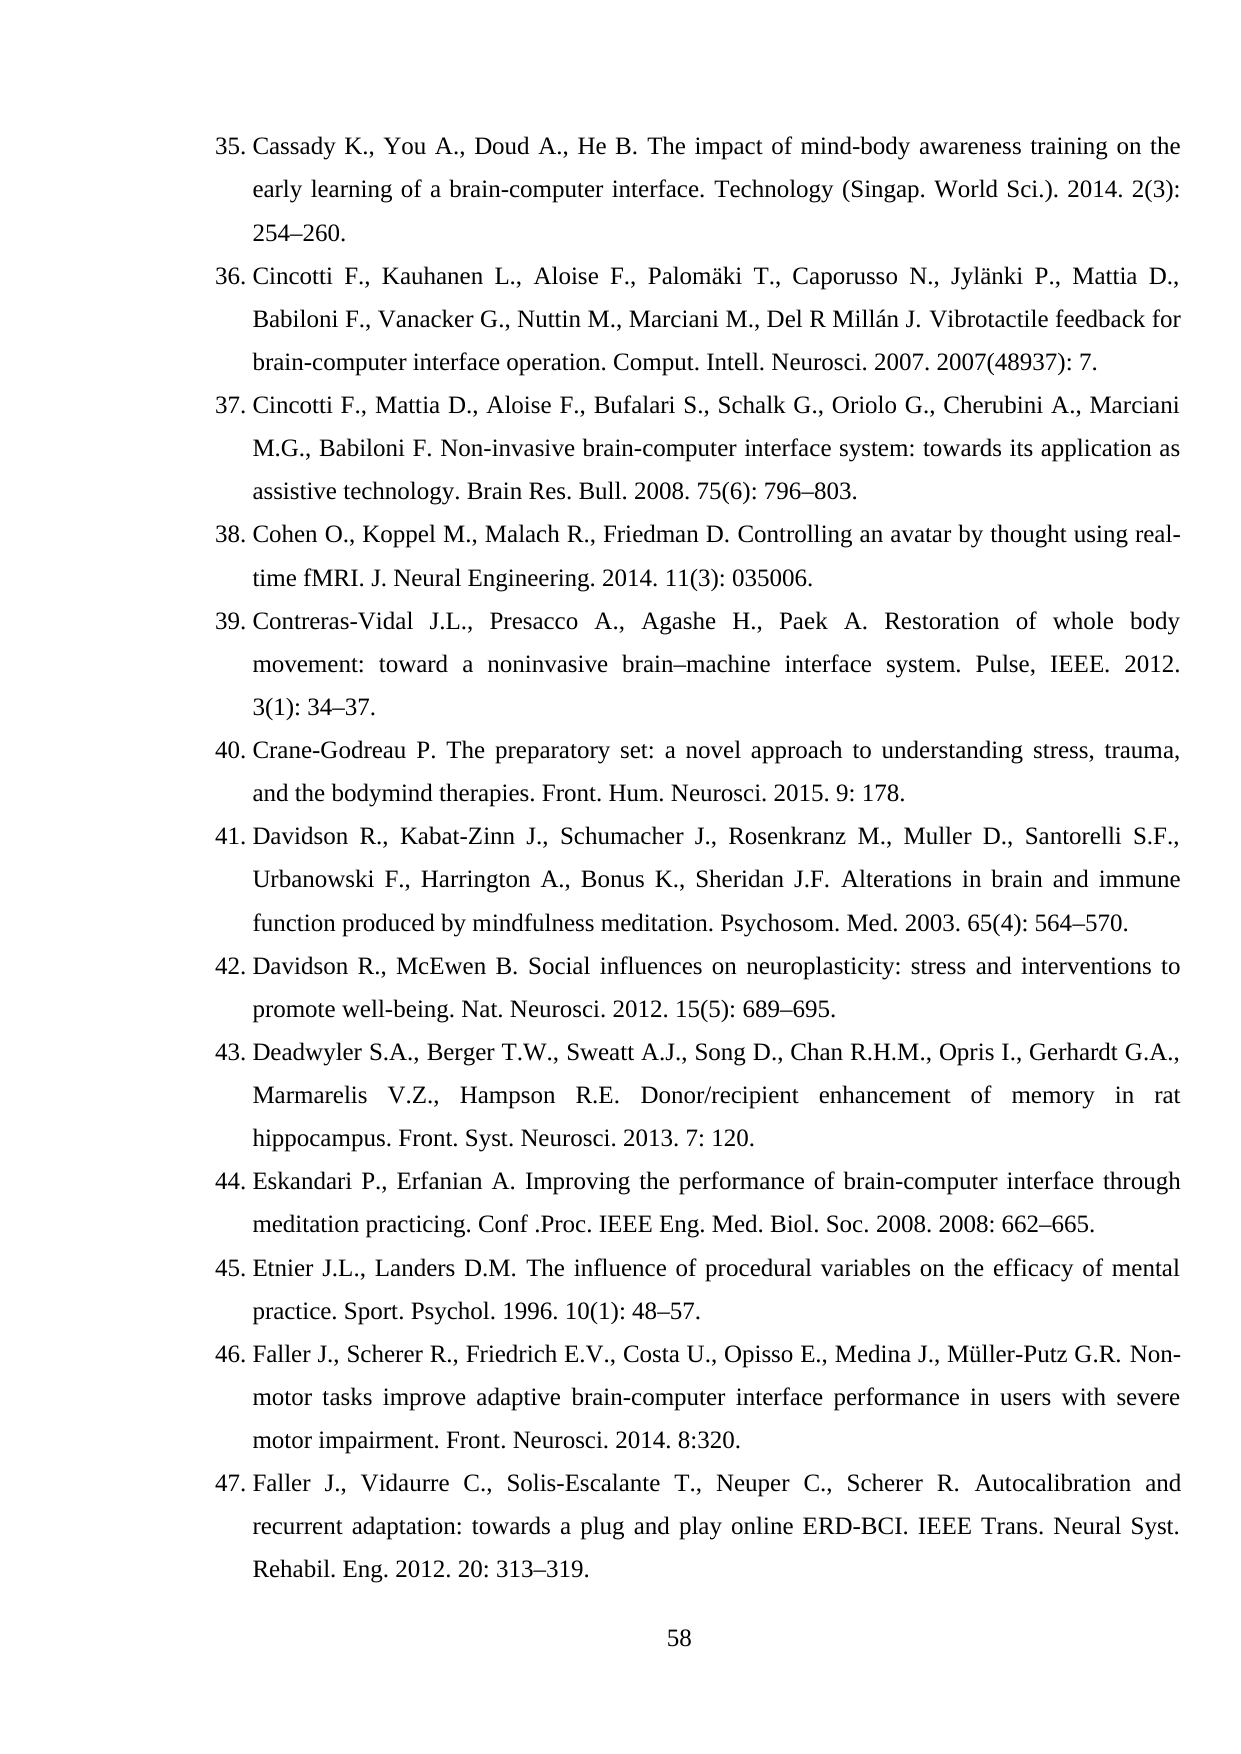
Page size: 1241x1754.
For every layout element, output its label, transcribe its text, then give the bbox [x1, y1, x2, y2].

list Contreras-Vidal J.L., Presacco A., Agashe H., Paek A. Restoration of whole body movement: toward a noninvasive brain–machine interface system. Pulse, IEEE. 2012. 3(1): 34–37. [215, 606, 1181, 721]
list Faller J., Scherer R., Friedrich E.V., Costa U., Opisso E., Medina J., Müller-Putz G.R. Non-motor tasks improve adaptive brain-computer interface performance in users with severe motor impairment. Front. Neurosci. 2014. 8:320. [215, 1339, 1181, 1454]
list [215, 131, 1181, 246]
list Etnier J.L., Landers D.M. The influence of procedural variables on the efficacy of mental practice. Sport. Psychol. 1996. 10(1): 48–57. [215, 1253, 1181, 1324]
list Deadwyler S.A., Berger T.W., Sweatt A.J., Song D., Chan R.H.M., Opris I., Gerhardt G.A., Marmarelis V.Z., Hampson R.E. Donor/recipient enhancement of memory in rat hippocampus. Front. Syst. Neurosci. 2013. 7: 120. [215, 1037, 1181, 1152]
list Eskandari P., Erfanian A. Improving the performance of brain-computer interface through meditation practicing. Conf .Proc. IEEE Eng. Med. Biol. Soc. 2008. 2008: 662–665. [215, 1166, 1181, 1238]
list Crane-Godreau P. The preparatory set: a novel approach to understanding stress, trauma, and the bodymind therapies. Front. Hum. Neurosci. 2015. 9: 178. [215, 735, 1181, 807]
list Davidson R., Kabat-Zinn J., Schumacher J., Rosenkranz M., Muller D., Santorelli S.F., Urbanowski F., Harrington A., Bonus K., Sheridan J.F. Alterations in brain and immune function produced by mindfulness meditation. Psychosom. Med. 2003. 65(4): 564–570. [215, 821, 1181, 936]
list Cincotti F., Mattia D., Aloise F., Bufalari S., Schalk G., Oriolo G., Cherubini A., Marciani M.G., Babiloni F. Non-invasive brain-computer interface system: towards its application as assistive technology. Brain Res. Bull. 2008. 75(6): 796–803. [215, 390, 1181, 505]
list Cohen O., Koppel M., Malach R., Friedman D. Controlling an avatar by thought using real-time fMRI. J. Neural Engineering. 2014. 11(3): 035006. [215, 519, 1181, 591]
list Cincotti F., Kauhanen L., Aloise F., Palomäki T., Caporusso N., Jylänki P., Mattia D., Babiloni F., Vanacker G., Nuttin M., Marciani M., Del R Millán J. Vibrotactile feedback for brain-computer interface operation. Comput. Intell. Neurosci. 2007. 2007(48937): 7. [215, 261, 1181, 376]
list Faller J., Vidaurre C., Solis-Escalante T., Neuper C., Scherer R. Autocalibration and recurrent adaptation: towards a plug and play online ERD-BCI. IEEE Trans. Neural Syst. Rehabil. Eng. 2012. 20: 313–319. [215, 1468, 1181, 1583]
list Davidson R., McEwen B. Social influences on neuroplasticity: stress and interventions to promote well-being. Nat. Neurosci. 2012. 15(5): 689–695. [215, 951, 1181, 1023]
